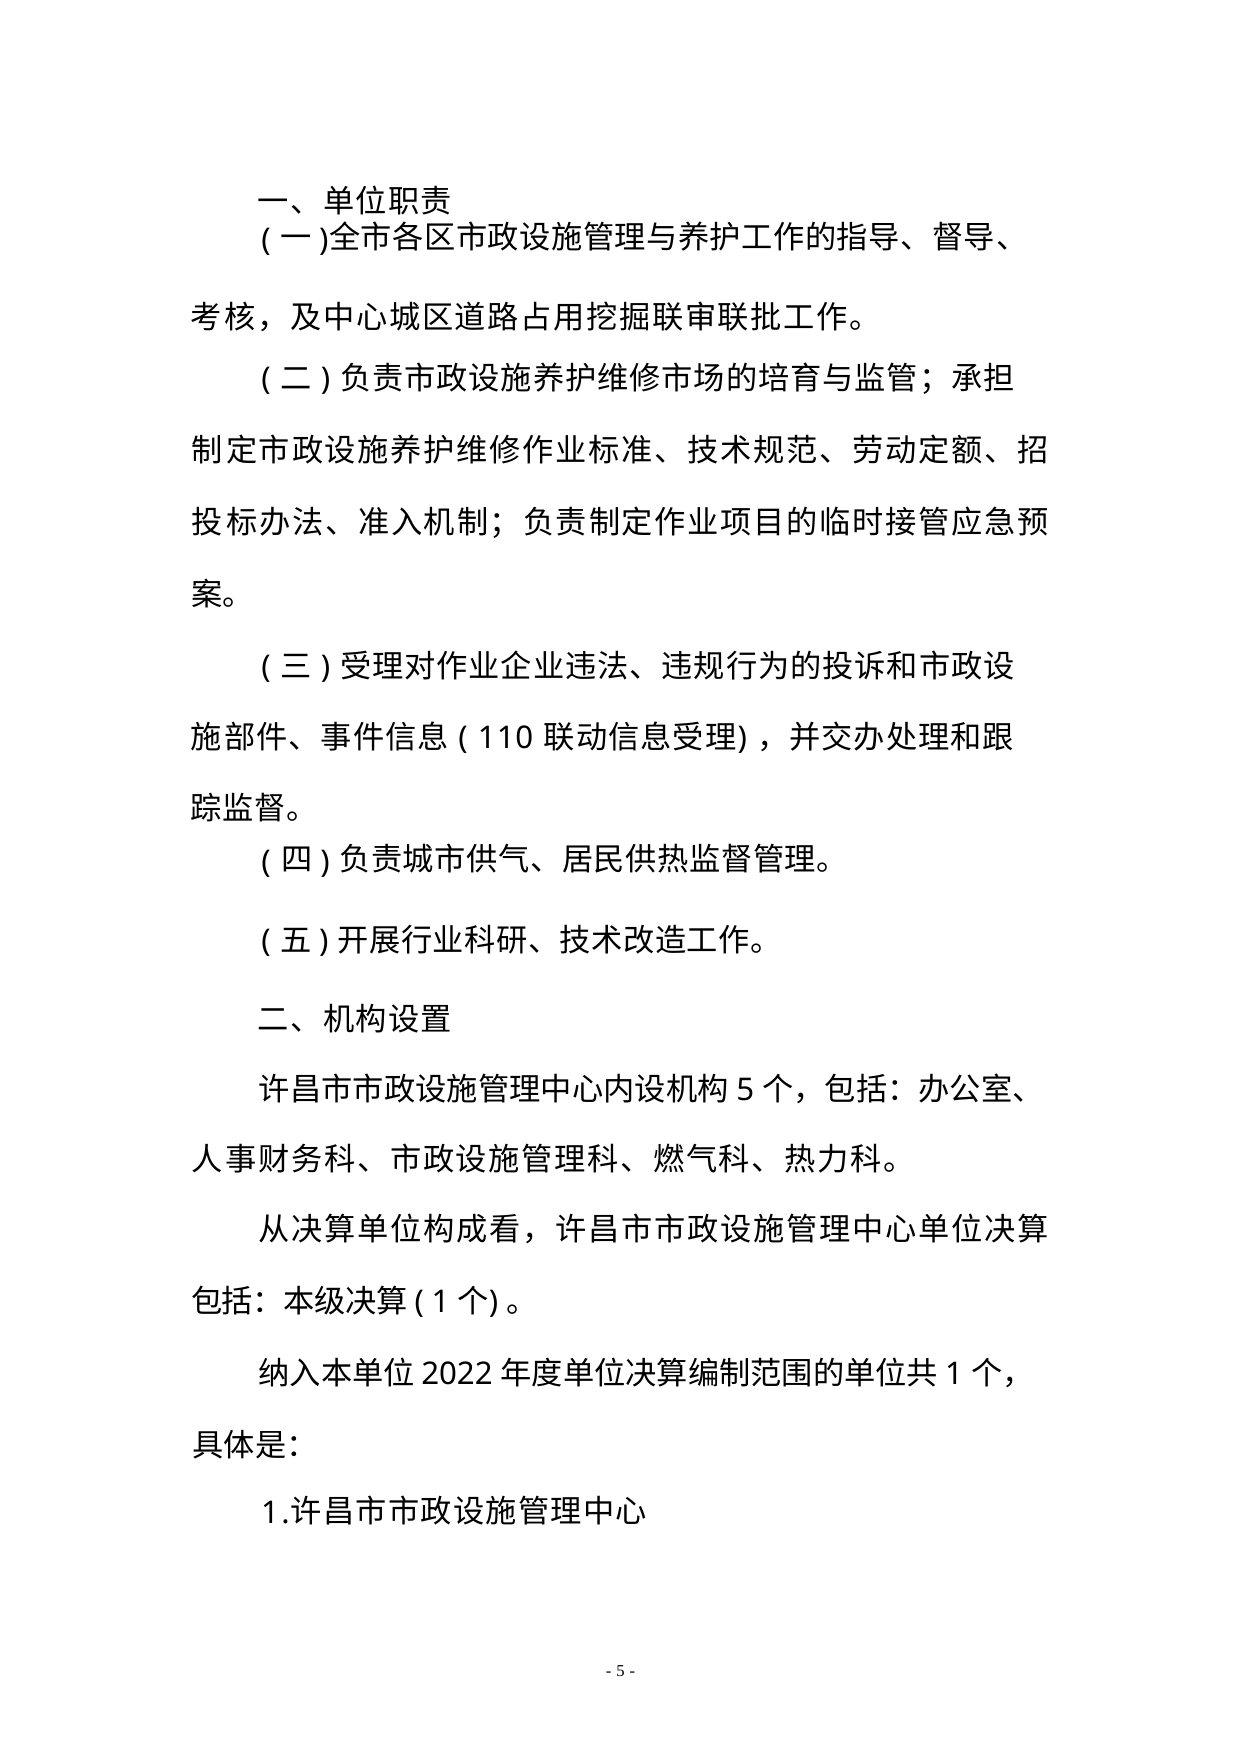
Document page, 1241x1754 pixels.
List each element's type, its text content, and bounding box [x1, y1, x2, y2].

text ( 一 )全市各区市政设施管理与养护工作的指导、督导、 [261, 232, 1057, 294]
text 纳入本单位 2022 年度单位决算编制范围的单位共 1 个， 具体是： [192, 1348, 1054, 1466]
text 考核，及中心城区道路占用挖掘联审联批工作。 [190, 294, 1057, 337]
text 投标办法、准入机制；负责制定作业项目的临时接管应急预 案。 [191, 497, 1052, 614]
text ( 五 ) 开展行业科研、技术改造工作。 [261, 918, 1057, 960]
text 一、单位职责 [258, 177, 1057, 229]
text 1.许昌市市政设施管理中心 [261, 1492, 1057, 1534]
text 从决算单位构成看，许昌市市政设施管理中心单位决算 包括：本级决算 ( 1 个) 。 [191, 1204, 1051, 1321]
text 许昌市市政设施管理中心内设机构 5 个，包括：办公室、 人事财务科、市政设施管理科、燃气科、热力科。 [191, 1064, 1057, 1179]
text ( 三 ) 受理对作业企业违法、违规行为的投诉和市政设 施部件、事件信息 ( 110 联动信息受理) ，并交办处理和跟 踪监督。 [191, 641, 1052, 828]
text ( 四 ) 负责城市供气、居民供热监督管理。 [261, 853, 1057, 918]
text 二、机构设置 [258, 1000, 1057, 1042]
text ( 二 ) 负责市政设施养护维修市场的培育与监管；承担 制定市政设施养护维修作业标准、技术规范、劳动定额、招 [191, 353, 1052, 471]
